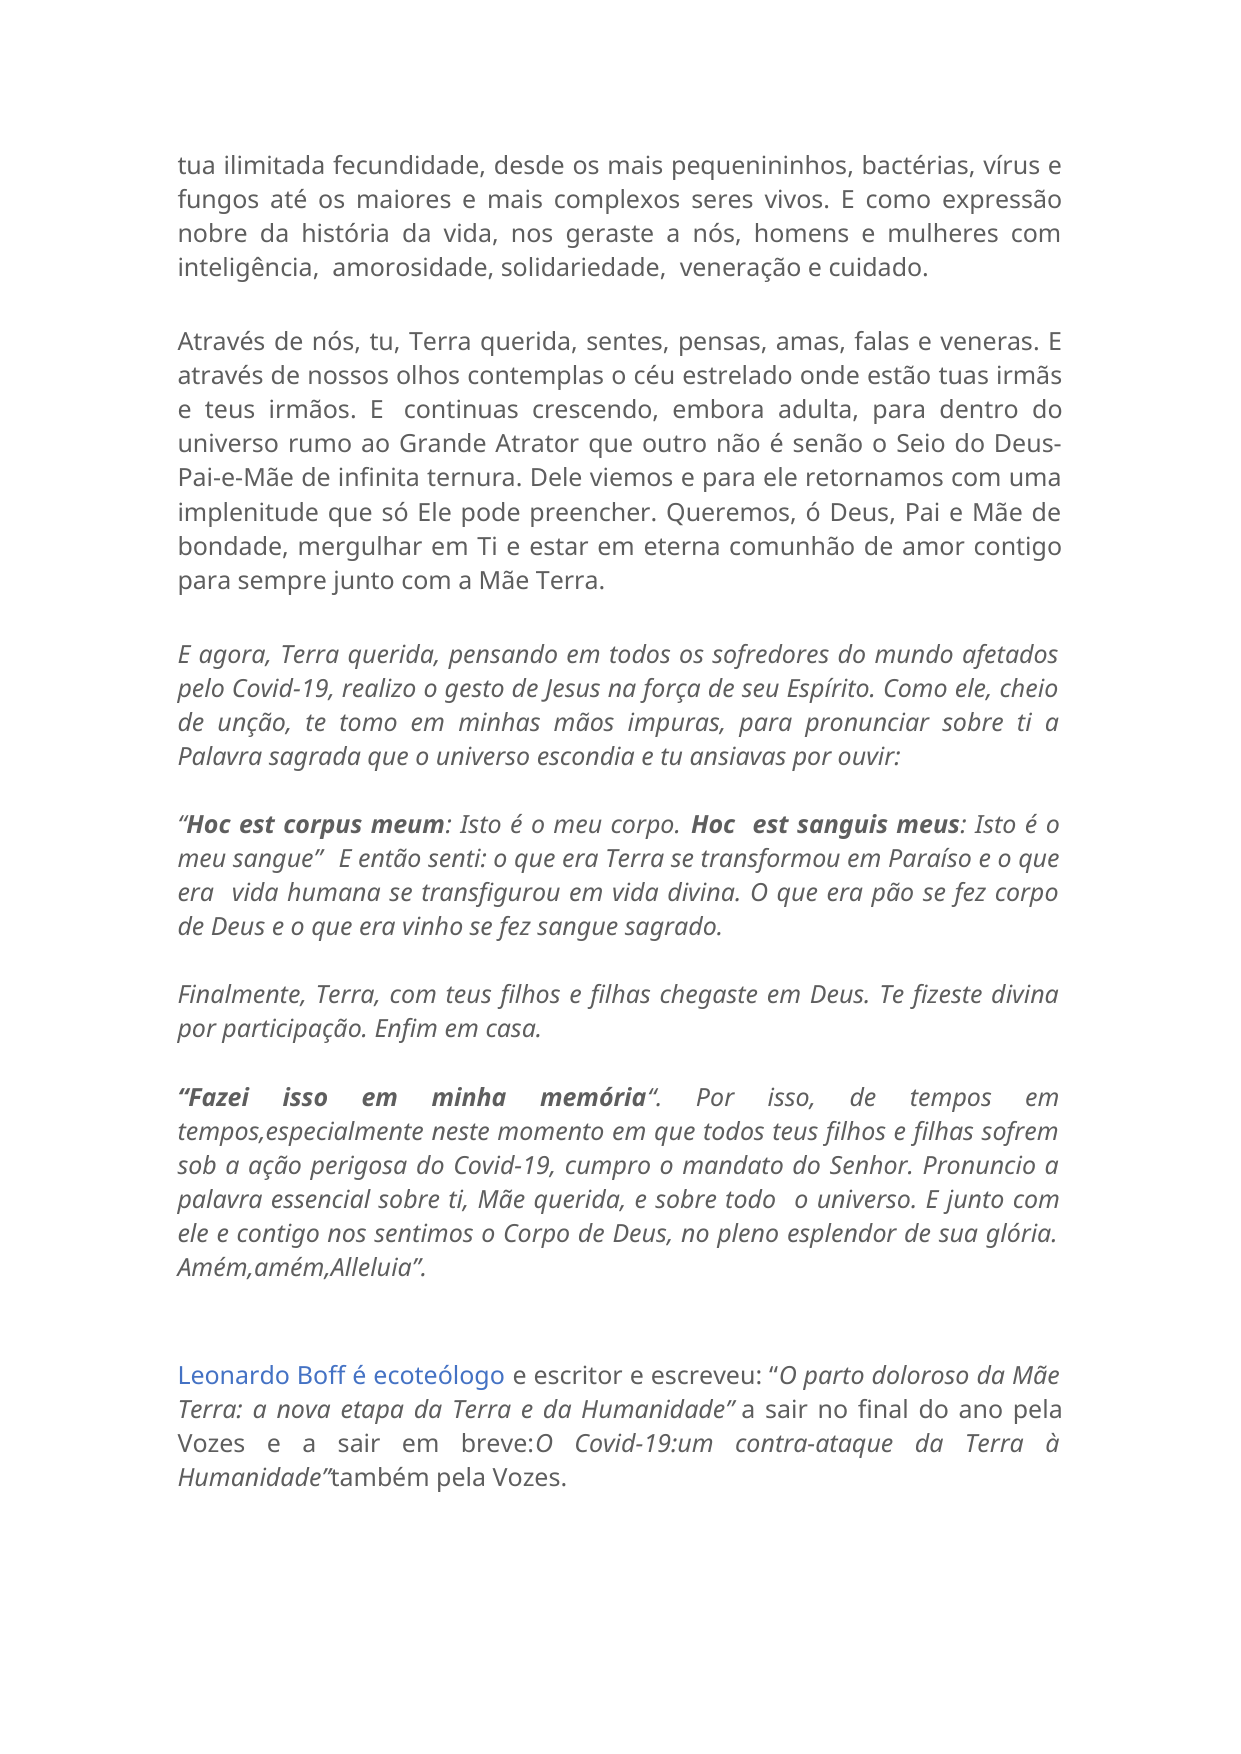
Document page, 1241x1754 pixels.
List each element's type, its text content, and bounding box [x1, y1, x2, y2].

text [177, 148, 1063, 284]
text Leonardo Boff é ecoteólogo e escritor e escreveu: “O parto doloroso da Mãe Terra: a nova etapa da Terra e da Humanidade” a sair no final do ano pela Vozes e a sair em breve:O Covid-19:um contra-ataque da Terra à Humanidade”também pela Vozes. [177, 1358, 1063, 1494]
text “Fazei isso em minha memória“. Por isso, de tempos em tempos,especialmente neste momento em que todos teus filhos e filhas sofrem sob a ação perigosa do Covid-19, cumpro o mandato do Senhor. Pronuncio a palavra essencial sobre ti, Mãe querida, e sobre todo o universo. E junto com ele e contigo nos sentimos o Corpo de Deus, no pleno esplendor de sua glória. Amém,amém,Alleluia”. [177, 1079, 1063, 1283]
text “Hoc est corpus meum: Isto é o meu corpo. Hoc est sanguis meus: Isto é o meu sangue” E então senti: o que era Terra se transformou em Paraíso e o que era vida humana se transfigurou em vida divina. O que era pão se fez corpo de Deus e o que era vinho se fez sangue sagrado. [177, 807, 1063, 943]
text Através de nós, tu, Terra querida, sentes, pensas, amas, falas e veneras. E através de nossos olhos contemplas o céu estrelado onde estão tuas irmãs e teus irmãos. E continuas crescendo, embora adulta, para dentro do universo rumo ao Grande Atrator que outro não é senão o Seio do Deus-Pai-e-Mãe de infinita ternura. Dele viemos e para ele retornamos com uma implenitude que só Ele pode preencher. Queremos, ó Deus, Pai e Mãe de bondade, mergulhar em Ti e estar em eterna comunhão de amor contigo para sempre junto com a Mãe Terra. [177, 324, 1063, 596]
text E agora, Terra querida, pensando em todos os sofredores do mundo afetados pelo Covid-19, realizo o gesto de Jesus na força de seu Espírito. Como ele, cheio de unção, te tomo em minhas mãos impuras, para pronunciar sobre ti a Palavra sagrada que o universo escondia e tu ansiavas por ouvir: [177, 636, 1063, 773]
text Finalmente, Terra, com teus filhos e filhas chegaste em Deus. Te fizeste divina por participação. Enfim em casa. [177, 977, 1063, 1045]
